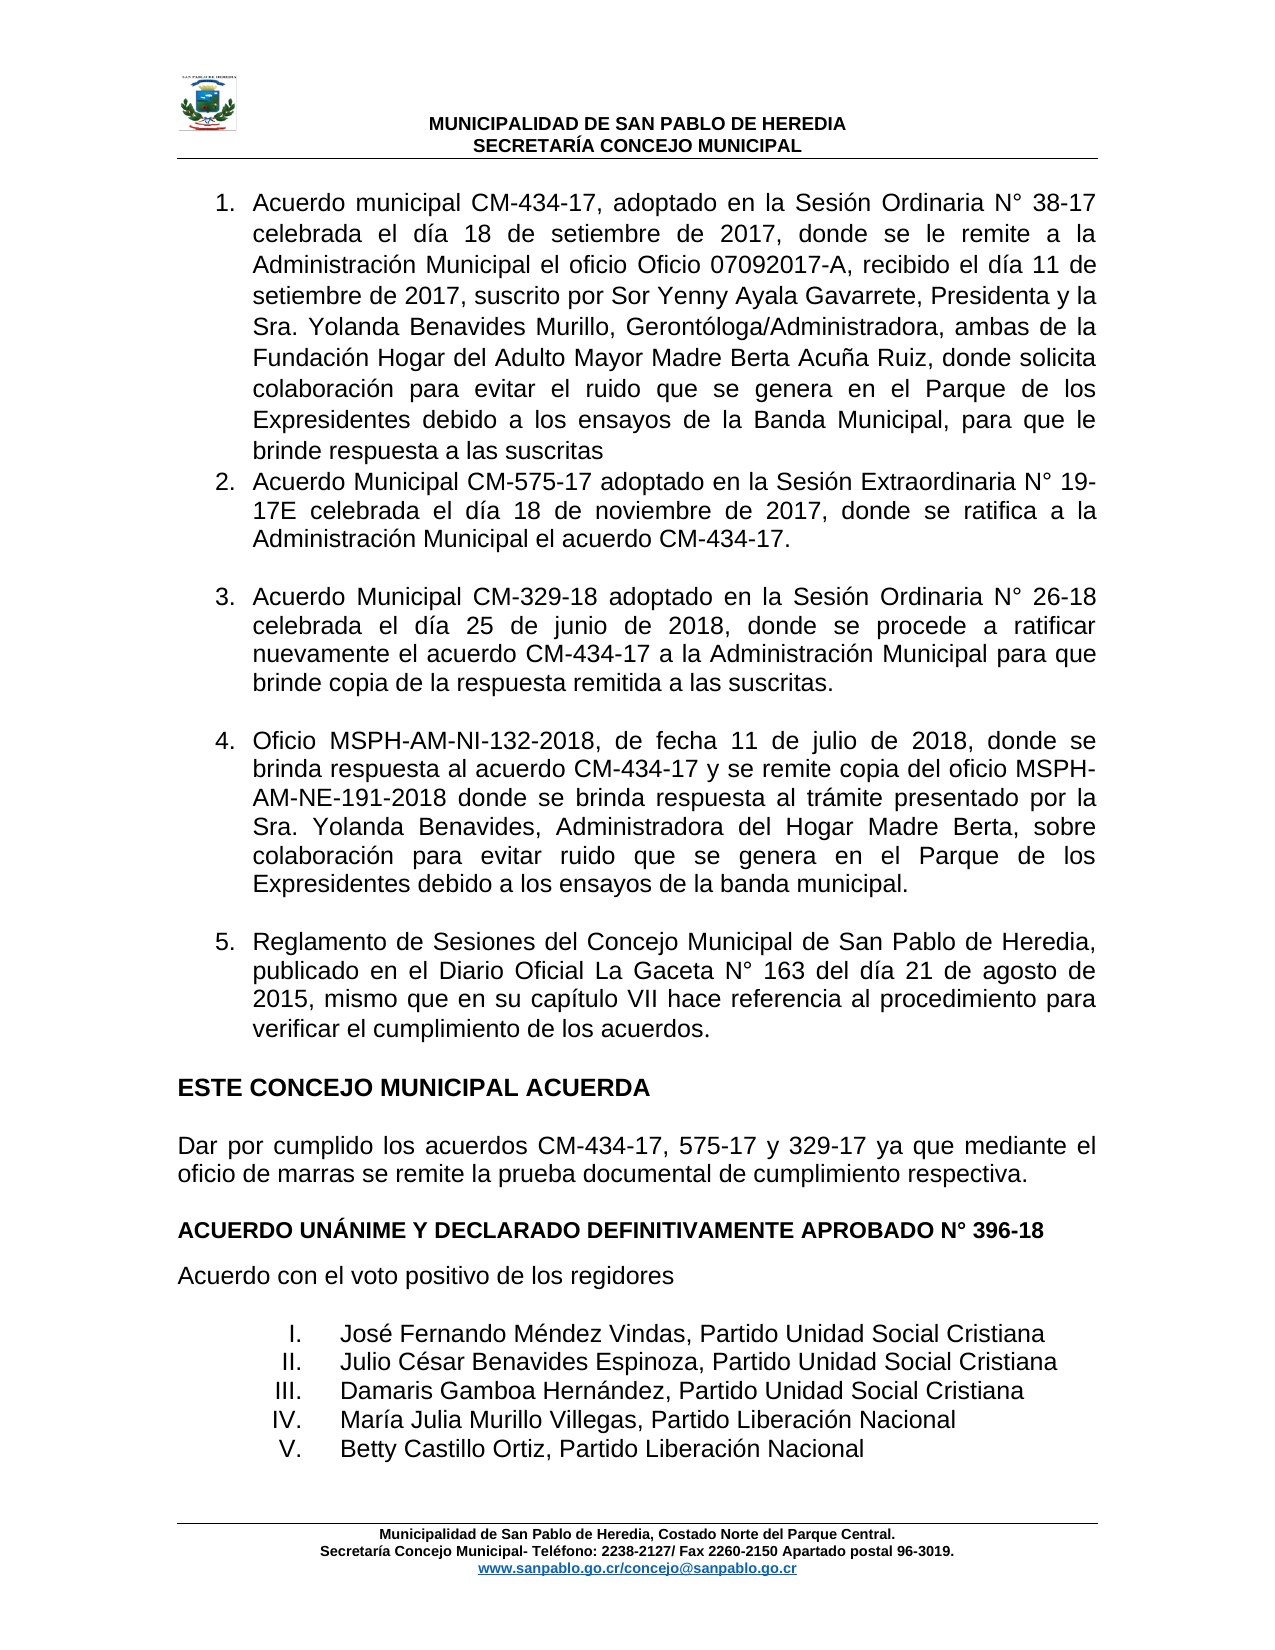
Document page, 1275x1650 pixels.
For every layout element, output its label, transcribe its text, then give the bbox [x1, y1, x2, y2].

list Acuerdo Municipal CM-329-18 adoptado en la Sesión Ordinaria N° 26-18 celebrada el día 25 de junio de 2018, donde se procede a ratificar nuevamente el acuerdo CM-434-17 a la Administración Municipal para que brinde copia de la respuesta remitida a las suscritas. [215, 582, 1098, 697]
list María Julia Murillo Villegas, Partido Liberación Nacional [302, 1405, 1098, 1434]
list Julio César Benavides Espinoza, Partido Unidad Social Cristiana [302, 1347, 1181, 1376]
list Reglamento de Sesiones del Concejo Municipal de San Pablo de Heredia, publicado en el Diario Oficial La Gaceta N° 163 del día 21 de agosto de 2015, mismo que en su capítulo VII hace referencia al procedimiento para verificar el cumplimiento de los acuerdos. [215, 927, 1098, 1044]
text ESTE CONCEJO MUNICIPAL ACUERDA [177, 1073, 1098, 1102]
list Oficio MSPH-AM-NI-132-2018, de fecha 11 de julio de 2018, donde se brinda respuesta al acuerdo CM-434-17 y se remite copia del oficio MSPH-AM-NE-191-2018 donde se brinda respuesta al trámite presentado por la Sra. Yolanda Benavides, Administradora del Hogar Madre Berta, sobre colaboración para evitar ruido que se genera en el Parque de los Expresidentes debido a los ensayos de la banda municipal. [215, 726, 1098, 898]
list Betty Castillo Ortiz, Partido Liberación Nacional [302, 1434, 1098, 1462]
list José Fernando Méndez Vindas, Partido Unidad Social Cristiana [302, 1319, 1181, 1347]
list Acuerdo Municipal CM-575-17 adoptado en la Sesión Extraordinaria N° 19-17E celebrada el día 18 de noviembre de 2017, donde se ratifica a la Administración Municipal el acuerdo CM-434-17. [215, 467, 1098, 553]
text ACUERDO UNÁNIME Y DECLARADO DEFINITIVAMENTE APROBADO N° 396-18 [177, 1217, 1098, 1243]
list Damaris Gamboa Hernández, Partido Unidad Social Cristiana [302, 1376, 1181, 1405]
list Acuerdo municipal CM-434-17, adoptado en la Sesión Ordinaria N° 38-17 celebrada el día 18 de setiembre de 2017, donde se le remite a la Administración Municipal el oficio Oficio 07092017-A, recibido el día 11 de setiembre de 2017, suscrito por Sor Yenny Ayala Gavarrete, Presidenta y la Sra. Yolanda Benavides Murillo, Gerontóloga/Administradora, ambas de la Fundación Hogar del Adulto Mayor Madre Berta Acuña Ruiz, donde solicita colaboración para evitar el ruido que se genera en el Parque de los Expresidentes debido a los ensayos de la Banda Municipal, para que le brinde respuesta a las suscritas [215, 187, 1098, 464]
text Acuerdo con el voto positivo de los regidores [177, 1261, 1098, 1290]
text Dar por cumplido los acuerdos CM-434-17, 575-17 y 329-17 ya que mediante el oficio de marras se remite la prueba documental de cumplimiento respectiva. [177, 1131, 1098, 1188]
